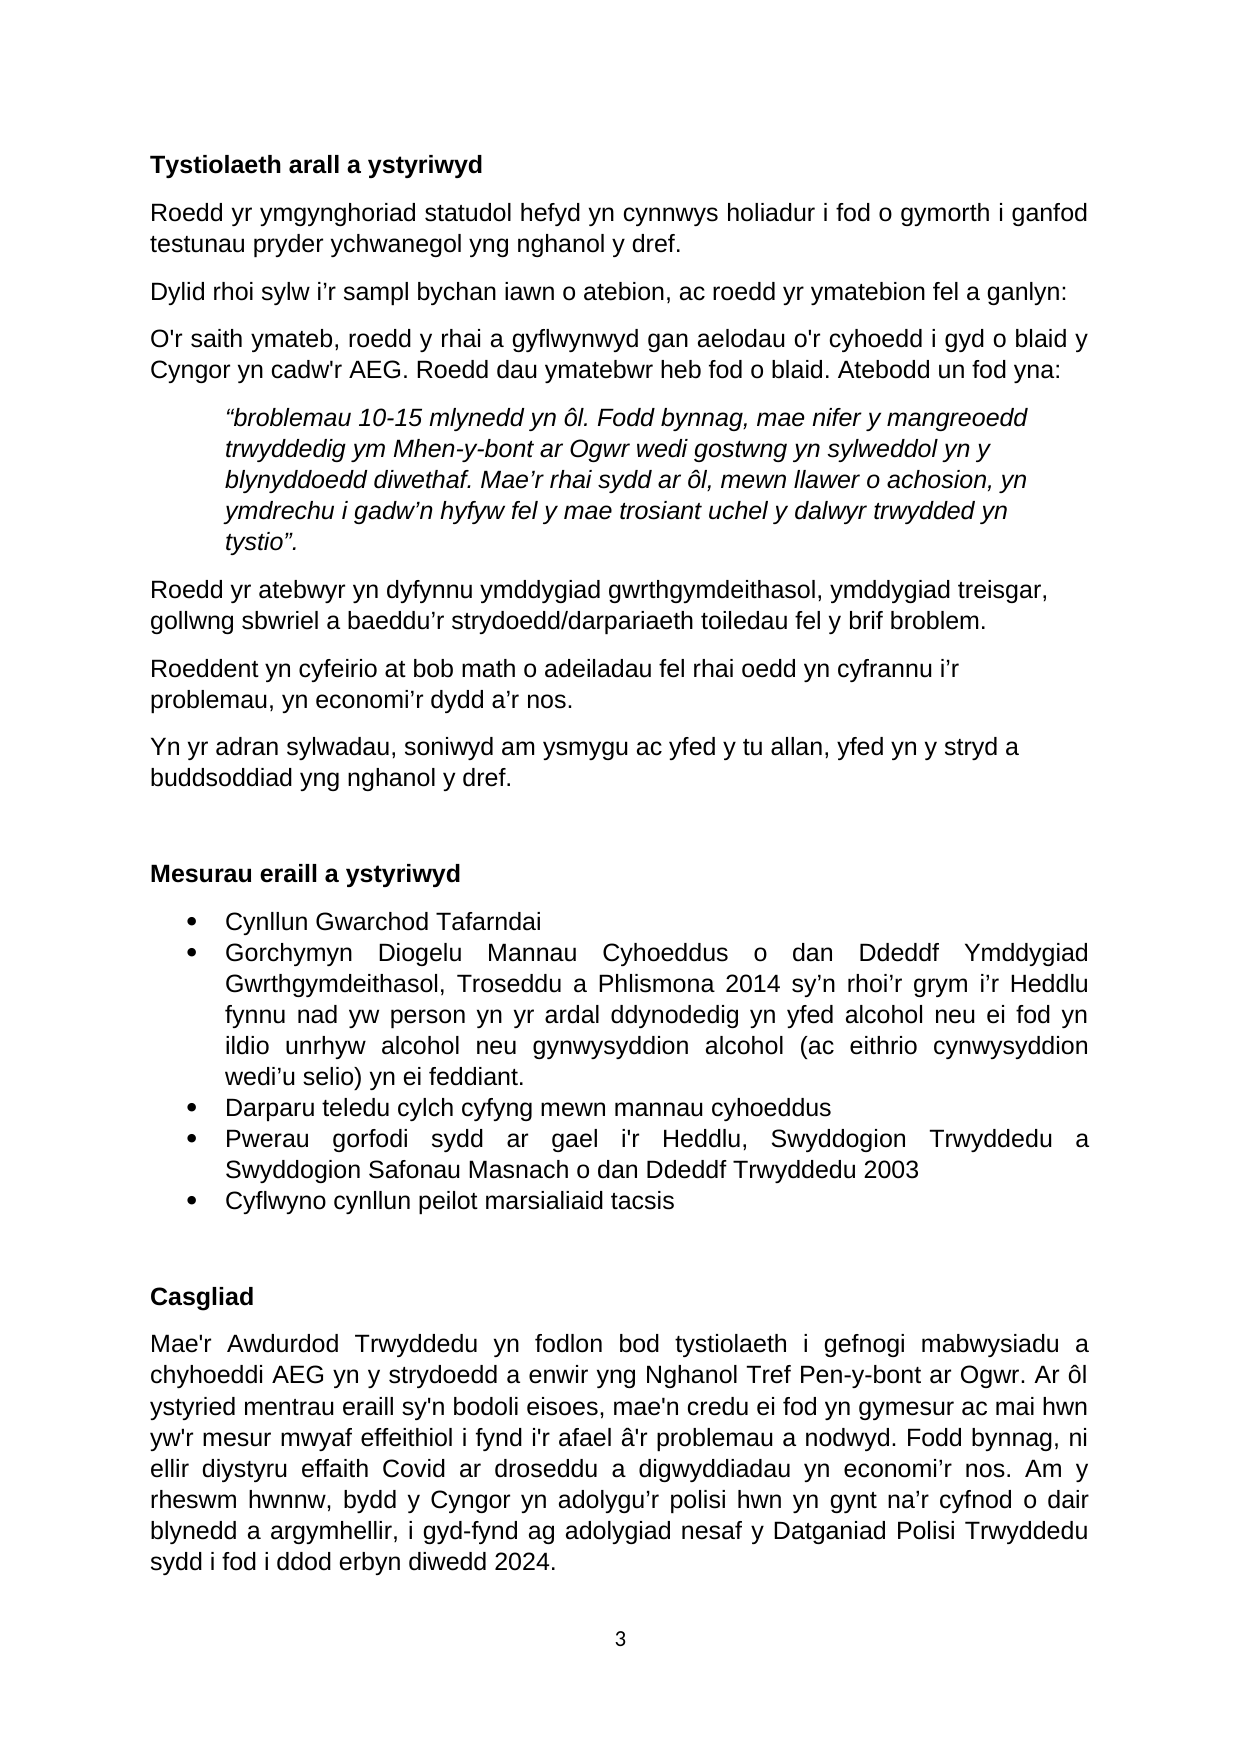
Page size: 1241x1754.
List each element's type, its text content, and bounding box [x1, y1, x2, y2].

list Cyflwyno cynllun peilot marsialiaid tacsis [187, 1186, 1090, 1215]
text Tystiolaeth arall a ystyriwyd [150, 150, 1090, 179]
list Gorchymyn Diogelu Mannau Cyhoeddus o dan Ddeddf Ymddygiad Gwrthgymdeithasol, Troseddu a Phlismona 2014 sy’n rhoi’r grym i’r Heddlu fynnu nad yw person yn yr ardal ddynodedig yn yfed alcohol neu ei fod yn ildio unrhyw alcohol neu gynwysyddion alcohol (ac eithrio cynwysyddion wedi’u selio) yn ei feddiant. [187, 938, 1090, 1091]
text Yn yr adran sylwadau, soniwyd am ysmygu ac yfed y tu allan, yfed yn y stryd a buddsoddiad yng nghanol y dref. [150, 732, 1090, 792]
text Roedd yr atebwyr yn dyfynnu ymddygiad gwrthgymdeithasol, ymddygiad treisgar, gollwng sbwriel a baeddu’r strydoedd/darpariaeth toiledau fel y brif broblem. [150, 575, 1090, 634]
text Mesurau eraill a ystyriwyd [150, 859, 1090, 887]
text Casgliad [150, 1282, 1090, 1311]
list Pwerau gorfodi sydd ar gael i'r Heddlu, Swyddogion Trwyddedu a Swyddogion Safonau Masnach o dan Ddeddf Trwyddedu 2003 [187, 1124, 1090, 1184]
text Mae'r Awdurdod Trwyddedu yn fodlon bod tystiolaeth i gefnogi mabwysiadu a chyhoeddi AEG yn y strydoedd a enwir yng Nghanol Tref Pen-y-bont ar Ogwr. Ar ôl ystyried mentrau eraill sy'n bodoli eisoes, mae'n credu ei fod yn gymesur ac mai hwn yw'r mesur mwyaf effeithiol i fynd i'r afael â'r problemau a nodwyd. Fodd bynnag, ni ellir diystyru effaith Covid ar droseddu a digwyddiadau yn economi’r nos. Am y rheswm hwnnw, bydd y Cyngor yn adolygu’r polisi hwn yn gynt na’r cyfnod o dair blynedd a argymhellir, i gyd-fynd ag adolygiad nesaf y Datganiad Polisi Trwyddedu sydd i fod i ddod erbyn diwedd 2024. [150, 1329, 1090, 1576]
text Dylid rhoi sylw i’r sampl bychan iawn o atebion, ac roedd yr ymatebion fel a ganlyn: [150, 276, 1090, 305]
text Roedd yr ymgynghoriad statudol hefyd yn cynnwys holiadur i fod o gymorth i ganfod testunau pryder ychwanegol yng nghanol y dref. [150, 198, 1090, 257]
list Darparu teledu cylch cyfyng mewn mannau cyhoeddus [187, 1093, 1090, 1122]
list Cynllun Gwarchod Tafarndai [187, 906, 1090, 935]
text O'r saith ymateb, roedd y rhai a gyflwynwyd gan aelodau o'r cyhoedd i gyd o blaid y Cyngor yn cadw'r AEG. Roedd dau ymatebwr heb fod o blaid. Atebodd un fod yna: [150, 324, 1090, 384]
text Roeddent yn cyfeirio at bob math o adeiladau fel rhai oedd yn cyfrannu i’r problemau, yn economi’r dydd a’r nos. [150, 653, 1090, 713]
text “broblemau 10-15 mlynedd yn ôl. Fodd bynnag, mae nifer y mangreoedd trwyddedig ym Mhen-y-bont ar Ogwr wedi gostwng yn sylweddol yn y blynyddoedd diwethaf. Mae’r rhai sydd ar ôl, mewn llawer o achosion, yn ymdrechu i gadw’n hyfyw fel y mae trosiant uchel y dalwyr trwydded yn tystio”. [225, 403, 1090, 556]
